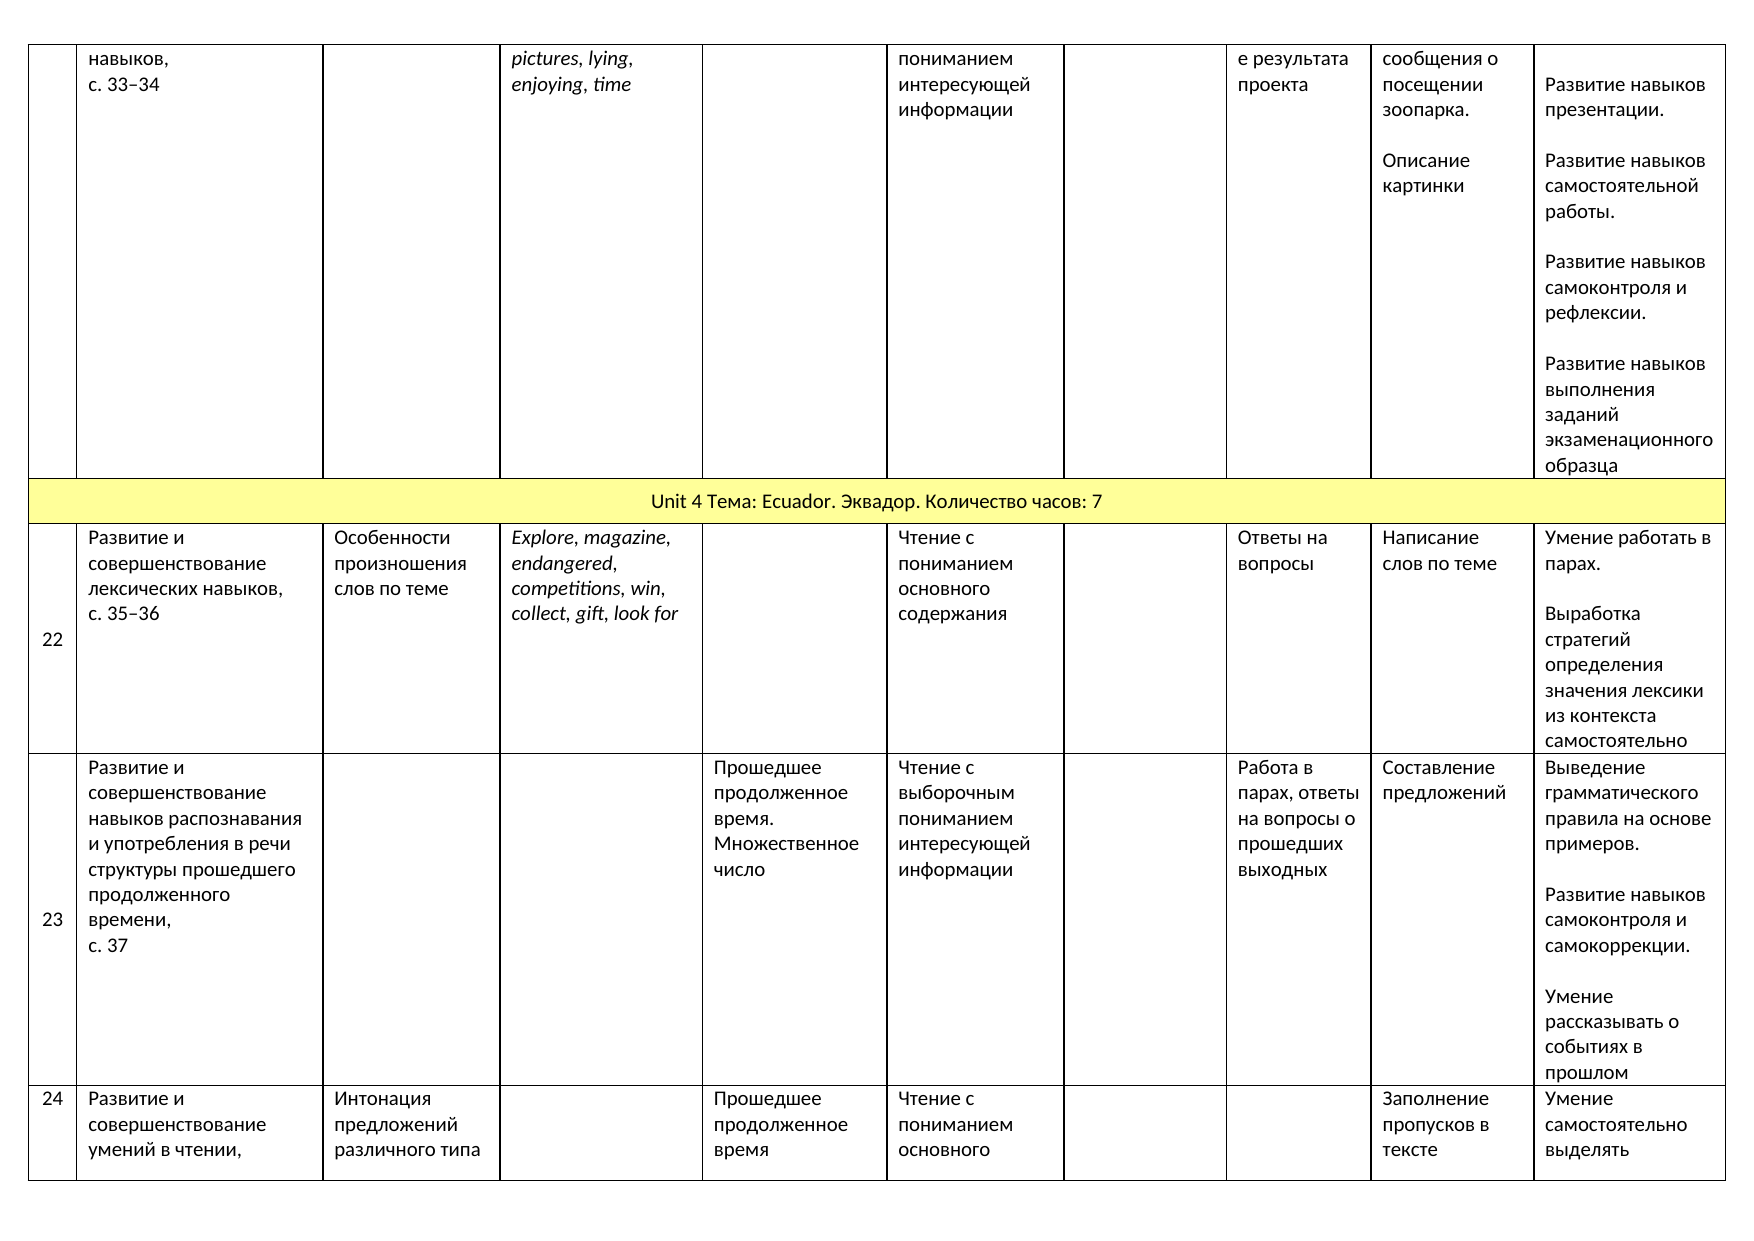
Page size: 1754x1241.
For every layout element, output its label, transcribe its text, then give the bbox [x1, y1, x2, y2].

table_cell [501, 45, 702, 477]
table_cell 22 [29, 524, 76, 753]
table_cell [1065, 524, 1226, 753]
table_cell Работа в парах, ответы на вопросы о прошедших выходных [1227, 754, 1370, 1084]
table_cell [888, 1086, 1063, 1180]
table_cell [1535, 45, 1725, 477]
table_cell Написание слов по теме [1372, 524, 1533, 753]
table_cell [1065, 754, 1226, 1084]
table_cell Развитие и совершенствование лексических навыков, с. 35–36 [77, 524, 322, 753]
table_cell Составление предложений [1372, 754, 1533, 1084]
table_cell Unit 4 Тема: Ecuador. Эквадор. Количество часов: 7 [29, 479, 1725, 523]
table_cell 24 [29, 1086, 76, 1180]
table_cell [1227, 1086, 1370, 1180]
table_cell [324, 45, 499, 477]
table_cell Развитие и совершенствование навыков распознавания и употребления в речи структуры прошедшего продолженного времени, с. 37 [77, 754, 322, 1084]
table_cell Explore, magazine, endangered, competitions, win, collect, gift, look for [501, 524, 702, 753]
table_cell [1065, 45, 1226, 477]
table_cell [1372, 45, 1533, 477]
table_cell [324, 754, 499, 1084]
table_cell Умение работать в парах. Выработка стратегий определения значения лексики из контекста самостоятельно [1535, 524, 1725, 753]
table_cell Особенности произношения слов по теме [324, 524, 499, 753]
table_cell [1535, 1086, 1725, 1180]
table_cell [77, 45, 322, 477]
table_cell Выведение грамматического правила на основе примеров. Развитие навыков самоконтроля и самокоррекции. Умение рассказывать о событиях в прошлом [1535, 754, 1725, 1084]
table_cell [703, 1086, 886, 1180]
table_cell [77, 1086, 322, 1180]
table_cell 21 [29, 45, 76, 477]
table_cell Чтение с выборочным пониманием интересующей информации [888, 754, 1063, 1084]
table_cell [888, 45, 1063, 477]
table_cell 23 [29, 754, 76, 1084]
table_cell Прошедшее продолженное время. Множественное число [703, 754, 886, 1084]
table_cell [324, 1086, 499, 1180]
table_cell [703, 524, 886, 753]
table_cell Ответы на вопросы [1227, 524, 1370, 753]
table_cell [1065, 1086, 1226, 1180]
table_cell [501, 754, 702, 1084]
table_cell Чтение с пониманием основного содержания [888, 524, 1063, 753]
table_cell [1372, 1086, 1533, 1180]
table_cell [1227, 45, 1370, 477]
table_cell [501, 1086, 702, 1180]
table_cell [703, 45, 886, 477]
